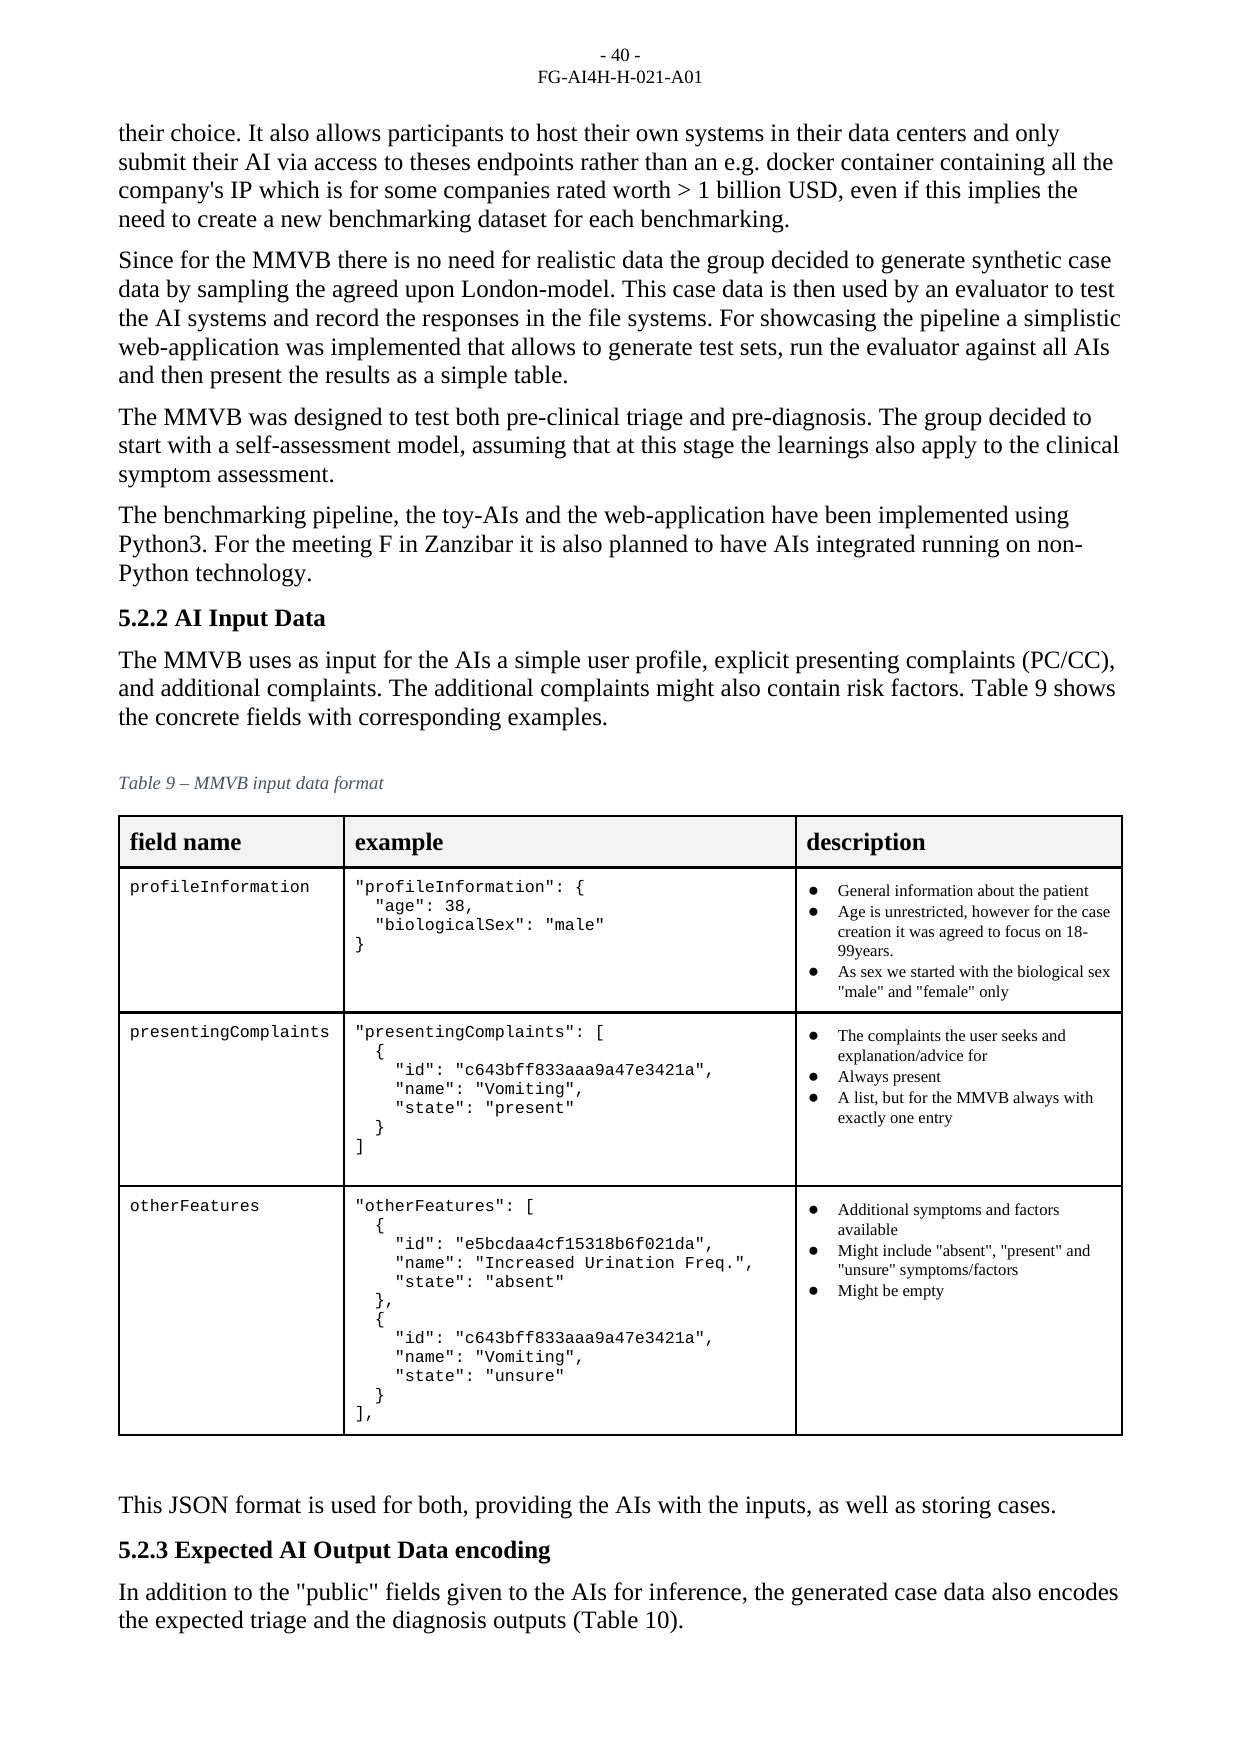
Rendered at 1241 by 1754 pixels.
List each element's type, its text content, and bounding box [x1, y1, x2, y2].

subtitle 5.2.2 AI Input Data [118, 603, 1122, 632]
table_header description [797, 817, 1121, 866]
table_cell profileInformation [120, 869, 343, 1011]
table_cell "otherFeatures": [ { "id": "e5bcdaa4cf15318b6f021da", "name": "Increased Urination Freq.", "state": "absent" }, { "id": "c643bff833aaa9a47e3421a", "name": "Vomiting", "state": "unsure" } ], [345, 1187, 795, 1434]
table_cell The complaints the user seeks and explanation/advice for Always present A list, but for the MMVB always with exactly one entry [797, 1014, 1121, 1185]
table_cell otherFeatures [120, 1187, 343, 1434]
text Table 9 – MMVB input data format [118, 772, 1122, 794]
text The benchmarking pipeline, the toy-AIs and the web-application have been implemented using Python3. For the meeting F in Zanzibar it is also planned to have AIs integrated running on non-Python technology. [118, 501, 1122, 587]
table_cell "profileInformation": { "age": 38, "biologicalSex": "male" } [345, 869, 795, 1011]
table_header example [345, 817, 795, 866]
table_cell "presentingComplaints": [ { "id": "c643bff833aaa9a47e3421a", "name": "Vomiting", "state": "present" } ] [345, 1014, 795, 1185]
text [118, 118, 1122, 233]
text The MMVB was designed to test both pre-clinical triage and pre-diagnosis. The group decided to start with a self-assessment model, assuming that at this stage the learnings also apply to the clinical symptom assessment. [118, 402, 1122, 488]
text In addition to the "public" fields given to the AIs for inference, the generated case data also encodes the expected triage and the diagnosis outputs (Table 9). [118, 1577, 1122, 1634]
table_cell presentingComplaints [120, 1014, 343, 1185]
table_cell General information about the patient Age is unrestricted, however for the case creation it was agreed to focus on 18-99years. As sex we started with the biological sex "male" and "female" only [797, 869, 1121, 1011]
text This JSON format is used for both, providing the AIs with the inputs, as well as storing cases. [118, 1490, 1122, 1519]
table_header field name [120, 817, 343, 866]
table_cell Additional symptoms and factors available Might include "absent", "present" and "unsure" symptoms/factors Might be empty [797, 1187, 1121, 1434]
subtitle 5.2.3 Expected AI Output Data encoding [118, 1536, 1122, 1564]
text Since for the MMVB there is no need for realistic data the group decided to generate synthetic case data by sampling the agreed upon London-model. This case data is then used by an evaluator to test the AI systems and record the responses in the file systems. For showcasing the pipeline a simplistic web-application was implemented that allows to generate test sets, run the evaluator against all AIs and then present the results as a simple table. [118, 246, 1122, 389]
text The MMVB uses as input for the AIs a simple user profile, explicit presenting complaints (PC/CC), and additional complaints. The additional complaints might also contain risk factors. Table 8 shows the concrete fields with corresponding examples. [118, 645, 1122, 731]
